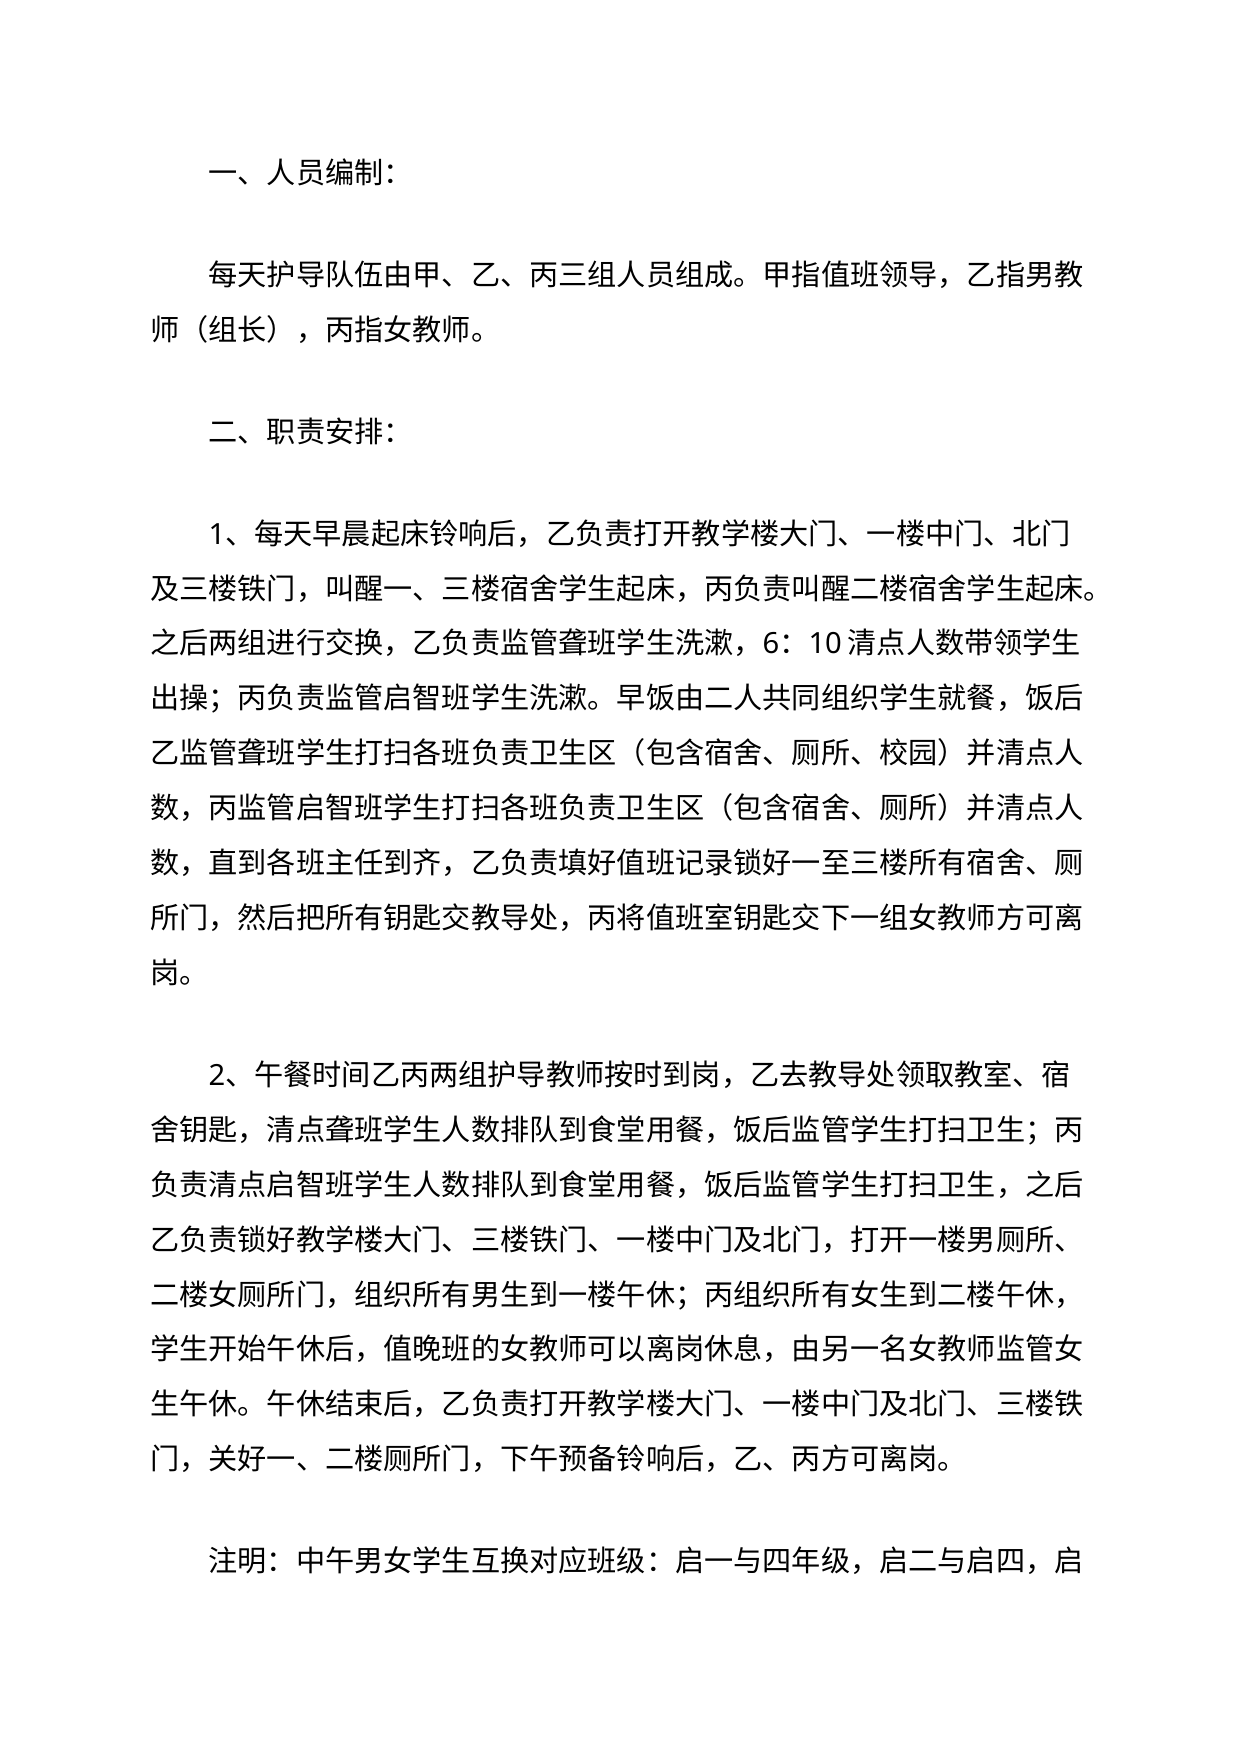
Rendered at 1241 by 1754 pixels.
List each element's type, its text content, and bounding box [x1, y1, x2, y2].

text 二、职责安排： [150, 408, 1090, 451]
text 2、午餐时间乙丙两组护导教师按时到岗，乙去教导处领取教室、宿舍钥匙，清点聋班学生人数排队到食堂用餐，饭后监管学生打扫卫生；丙负责清点启智班学生人数排队到食堂用餐，饭后监管学生打扫卫生，之后乙负责锁好教学楼大门、三楼铁门、一楼中门及北门，打开一楼男厕所、二楼女厕所门，组织所有男生到一楼午休；丙组织所有女生到二楼午休，学生开始午休后，值晚班的女教师可以离岗休息，由另一名女教师监管女生午休。午休结束后，乙负责打开教学楼大门、一楼中门及北门、三楼铁门，关好一、二楼厕所门，下午预备铃响后，乙、丙方可离岗。 [150, 1051, 1090, 1478]
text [150, 1537, 1090, 1580]
text 1、每天早晨起床铃响后，乙负责打开教学楼大门、一楼中门、北门及三楼铁门，叫醒一、三楼宿舍学生起床，丙负责叫醒二楼宿舍学生起床。之后两组进行交换，乙负责监管聋班学生洗漱，6：10清点人数带领学生出操；丙负责监管启智班学生洗漱。早饭由二人共同组织学生就餐，饭后乙监管聋班学生打扫各班负责卫生区（包含宿舍、厕所、校园）并清点人数，丙监管启智班学生打扫各班负责卫生区（包含宿舍、厕所）并清点人数，直到各班主任到齐，乙负责填好值班记录锁好一至三楼所有宿舍、厕所门，然后把所有钥匙交教导处，丙将值班室钥匙交下一组女教师方可离岗。 [150, 510, 1090, 992]
text 每天护导队伍由甲、乙、丙三组人员组成。甲指值班领导，乙指男教师（组长），丙指女教师。 [150, 252, 1090, 349]
text 一、人员编制： [150, 150, 1090, 192]
